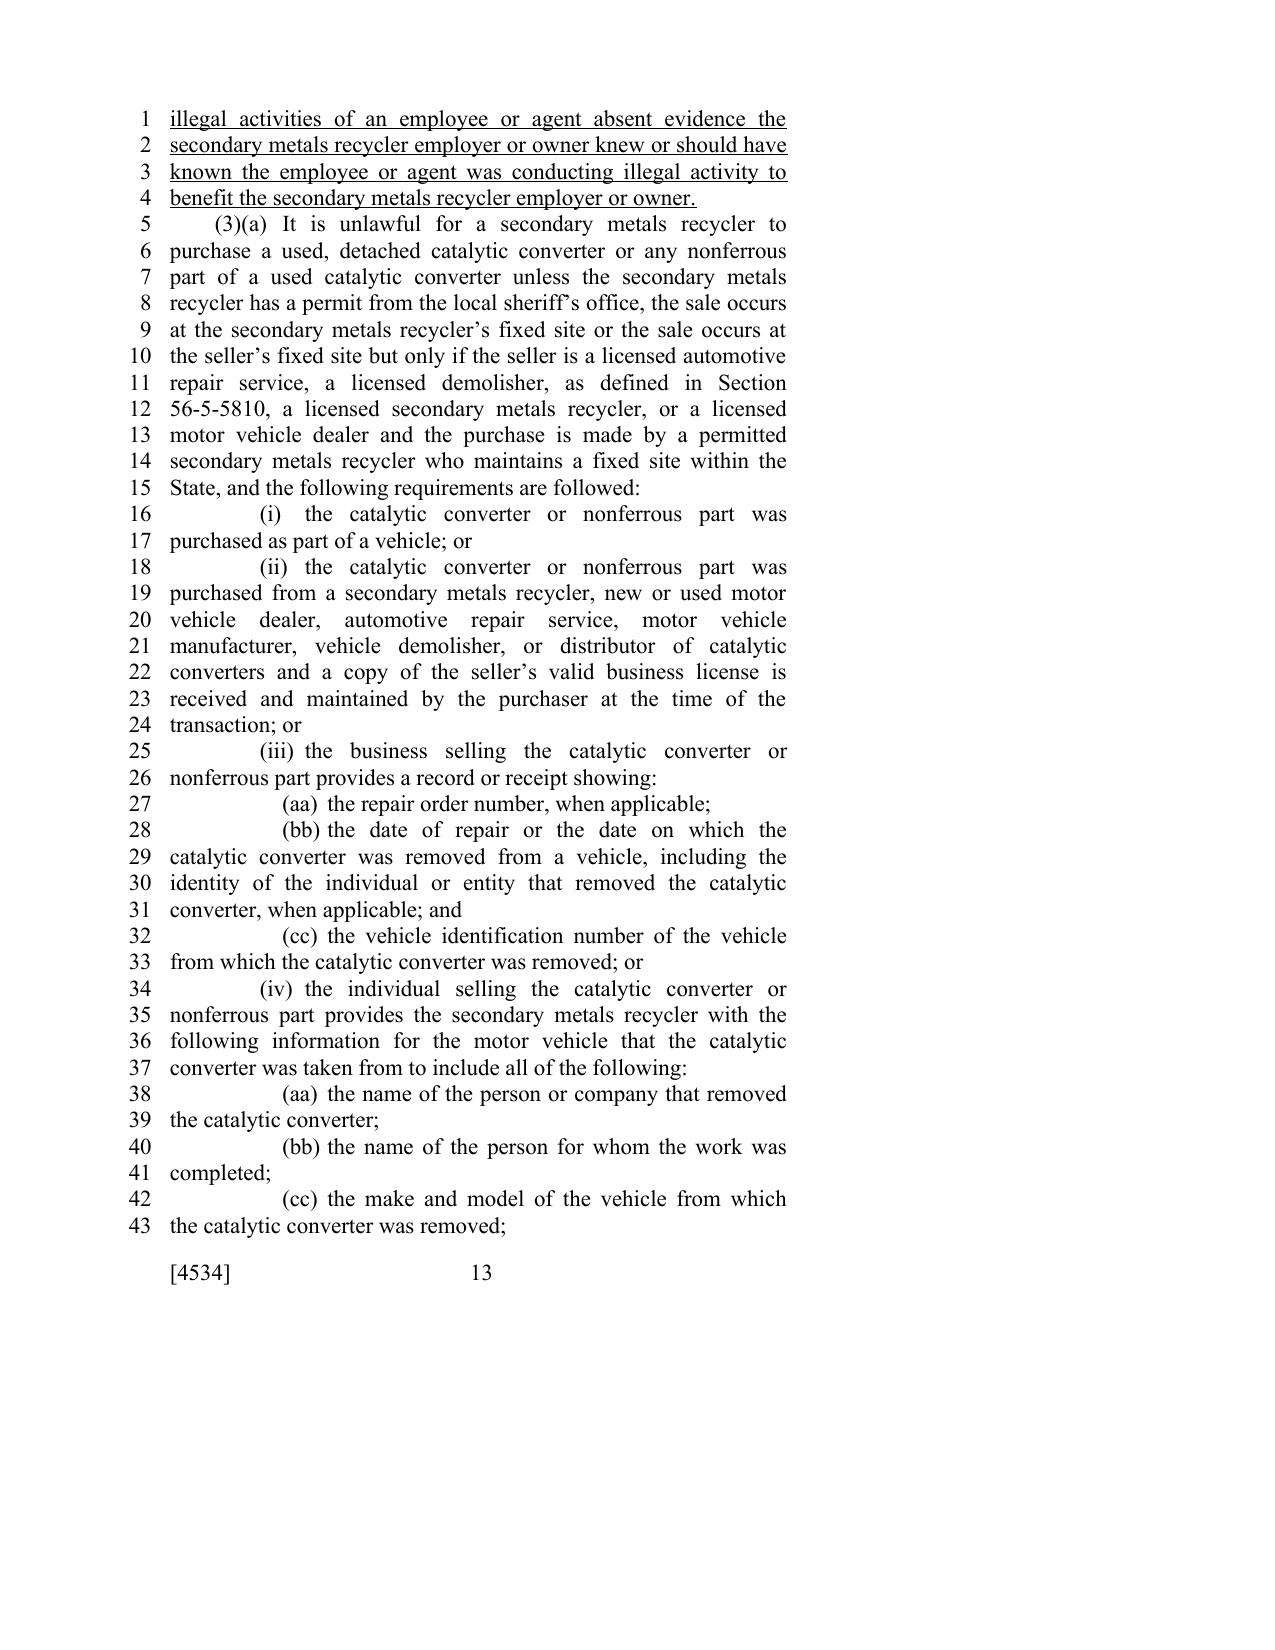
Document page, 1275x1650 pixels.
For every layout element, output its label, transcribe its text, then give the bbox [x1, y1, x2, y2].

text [169, 105, 787, 128]
text (aa) the repair order number, when applicable; [169, 790, 787, 817]
text (iii) the business selling the catalytic converter or nonferrous part provides a record or receipt showing: [169, 737, 787, 790]
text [169, 129, 787, 154]
text (iv) the individual selling the catalytic converter or nonferrous part provides the secondary metals recycler with the following information for the motor vehicle that the catalytic converter was taken from to include all of the following: [169, 975, 787, 1080]
text (bb) the date of repair or the date on which the catalytic converter was removed from a vehicle, including the identity of the individual or entity that removed the catalytic converter, when applicable; and [169, 817, 787, 922]
text (3)(a) It is unlawful for a secondary metals recycler to purchase a used, detached catalytic converter or any nonferrous part of a used catalytic converter unless the secondary metals recycler has a permit from the local sheriff’s office, the sale occurs at the secondary metals recycler’s fixed site or the sale occurs at the seller’s fixed site but only if the seller is a licensed automotive repair service, a licensed demolisher, as defined in Section 56-5-5810, a licensed secondary metals recycler, or a licensed motor vehicle dealer and the purchase is made by a permitted secondary metals recycler who maintains a fixed site within the State, and the following requirements are followed: [169, 210, 787, 500]
text (ii) the catalytic converter or nonferrous part was purchased from a secondary metals recycler, new or used motor vehicle dealer, automotive repair service, motor vehicle manufacturer, vehicle demolisher, or distributor of catalytic converters and a copy of the seller’s valid business license is received and maintained by the purchaser at the time of the transaction; or [169, 553, 787, 737]
text (bb) the name of the person for whom the work was completed; [169, 1133, 787, 1186]
text (cc) the vehicle identification number of the vehicle from which the catalytic converter was removed; or [169, 922, 787, 975]
text (aa) the name of the person or company that removed the catalytic converter; [169, 1080, 787, 1133]
text (i) the catalytic converter or nonferrous part was purchased as part of a vehicle; or [169, 500, 787, 553]
text (cc) the make and model of the vehicle from which the catalytic converter was removed; [169, 1186, 787, 1238]
